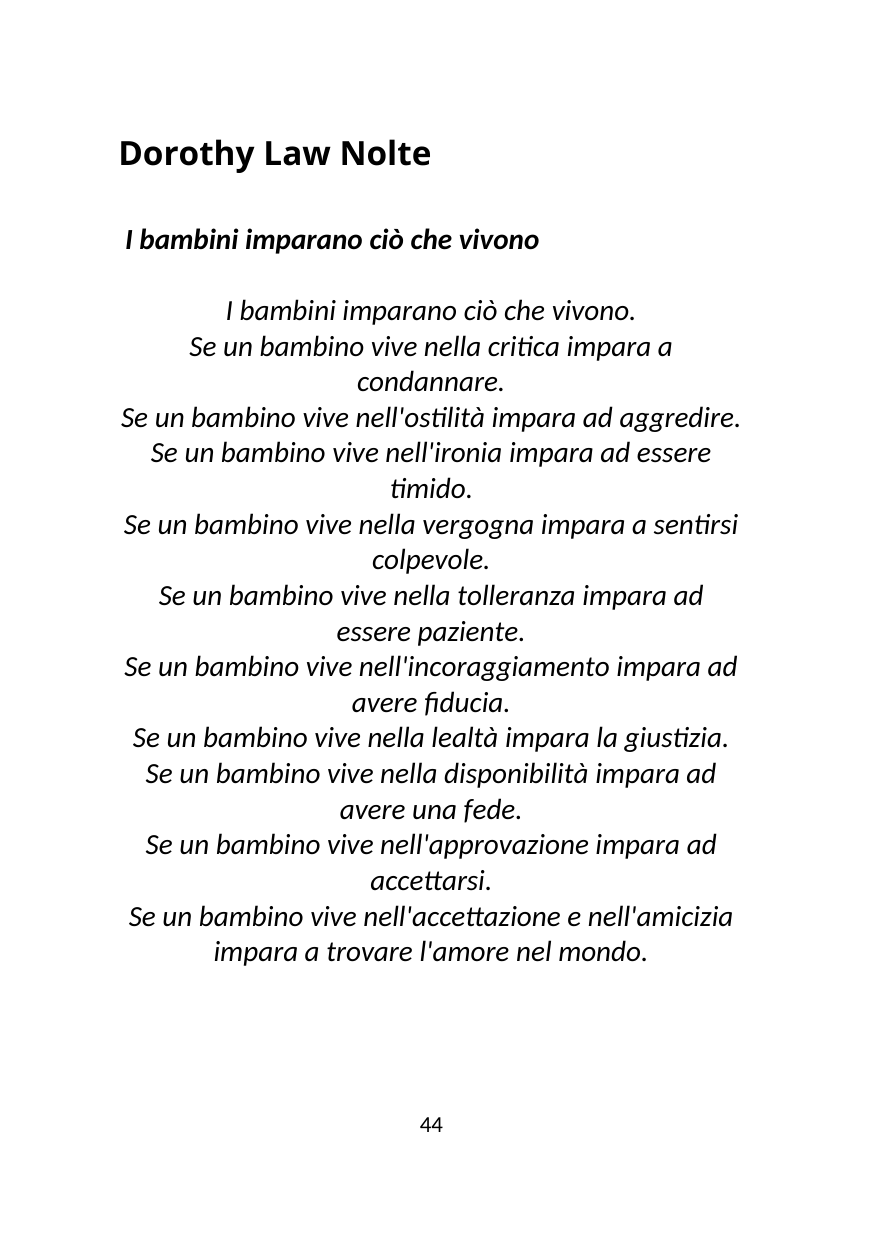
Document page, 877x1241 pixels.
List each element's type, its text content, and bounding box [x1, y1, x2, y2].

text Se un bambino vive nella lealtà impara la giustizia. [118, 719, 744, 755]
subtitle Dorothy Law Nolte [118, 130, 744, 175]
text Se un bambino vive nella disponibilità impara ad avere una fede. [118, 755, 744, 826]
text Se un bambino vive nell'accettazione e nell'amicizia [118, 898, 744, 933]
text impara a trovare l'amore nel mondo. [118, 933, 744, 969]
subtitle I bambini imparano ciò che vivono [118, 221, 744, 256]
text Se un bambino vive nella vergogna impara a sentirsi colpevole. [118, 506, 744, 577]
text Se un bambino vive nella critica impara a condannare. [118, 328, 744, 399]
text Se un bambino vive nella tolleranza impara ad essere paziente. [118, 577, 744, 648]
text Se un bambino vive nell'incoraggiamento impara ad avere fiducia. [118, 648, 744, 719]
text Se un bambino vive nell'approvazione impara ad accettarsi. [118, 826, 744, 898]
text I bambini imparano ciò che vivono. [118, 292, 744, 328]
text Se un bambino vive nell'ironia impara ad essere timido. [118, 434, 744, 506]
text Se un bambino vive nell'ostilità impara ad aggredire. [118, 399, 744, 434]
